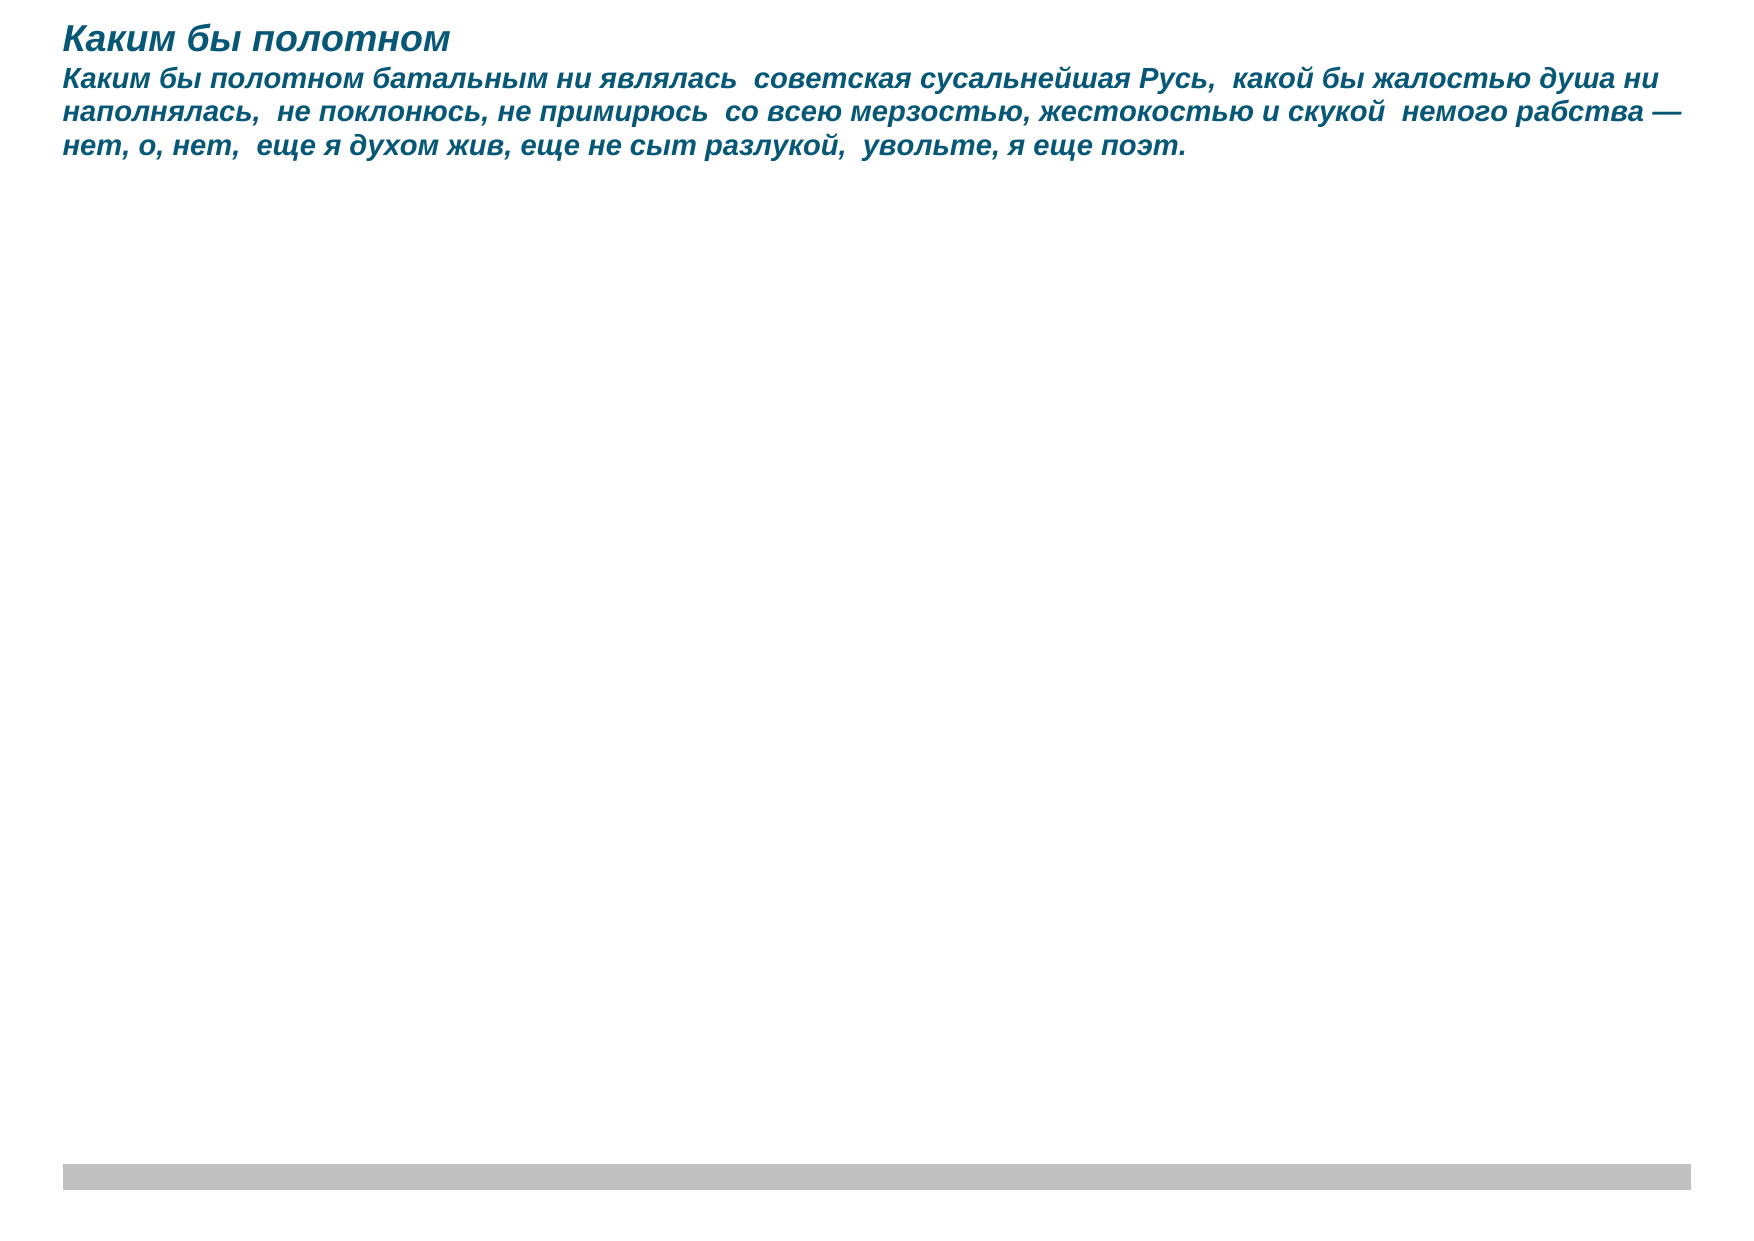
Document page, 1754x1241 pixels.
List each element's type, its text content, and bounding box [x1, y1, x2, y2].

subtitle Каким бы полотном [62, 17, 1691, 60]
text Каким бы полотном батальным ни являлась [62, 61, 1691, 161]
